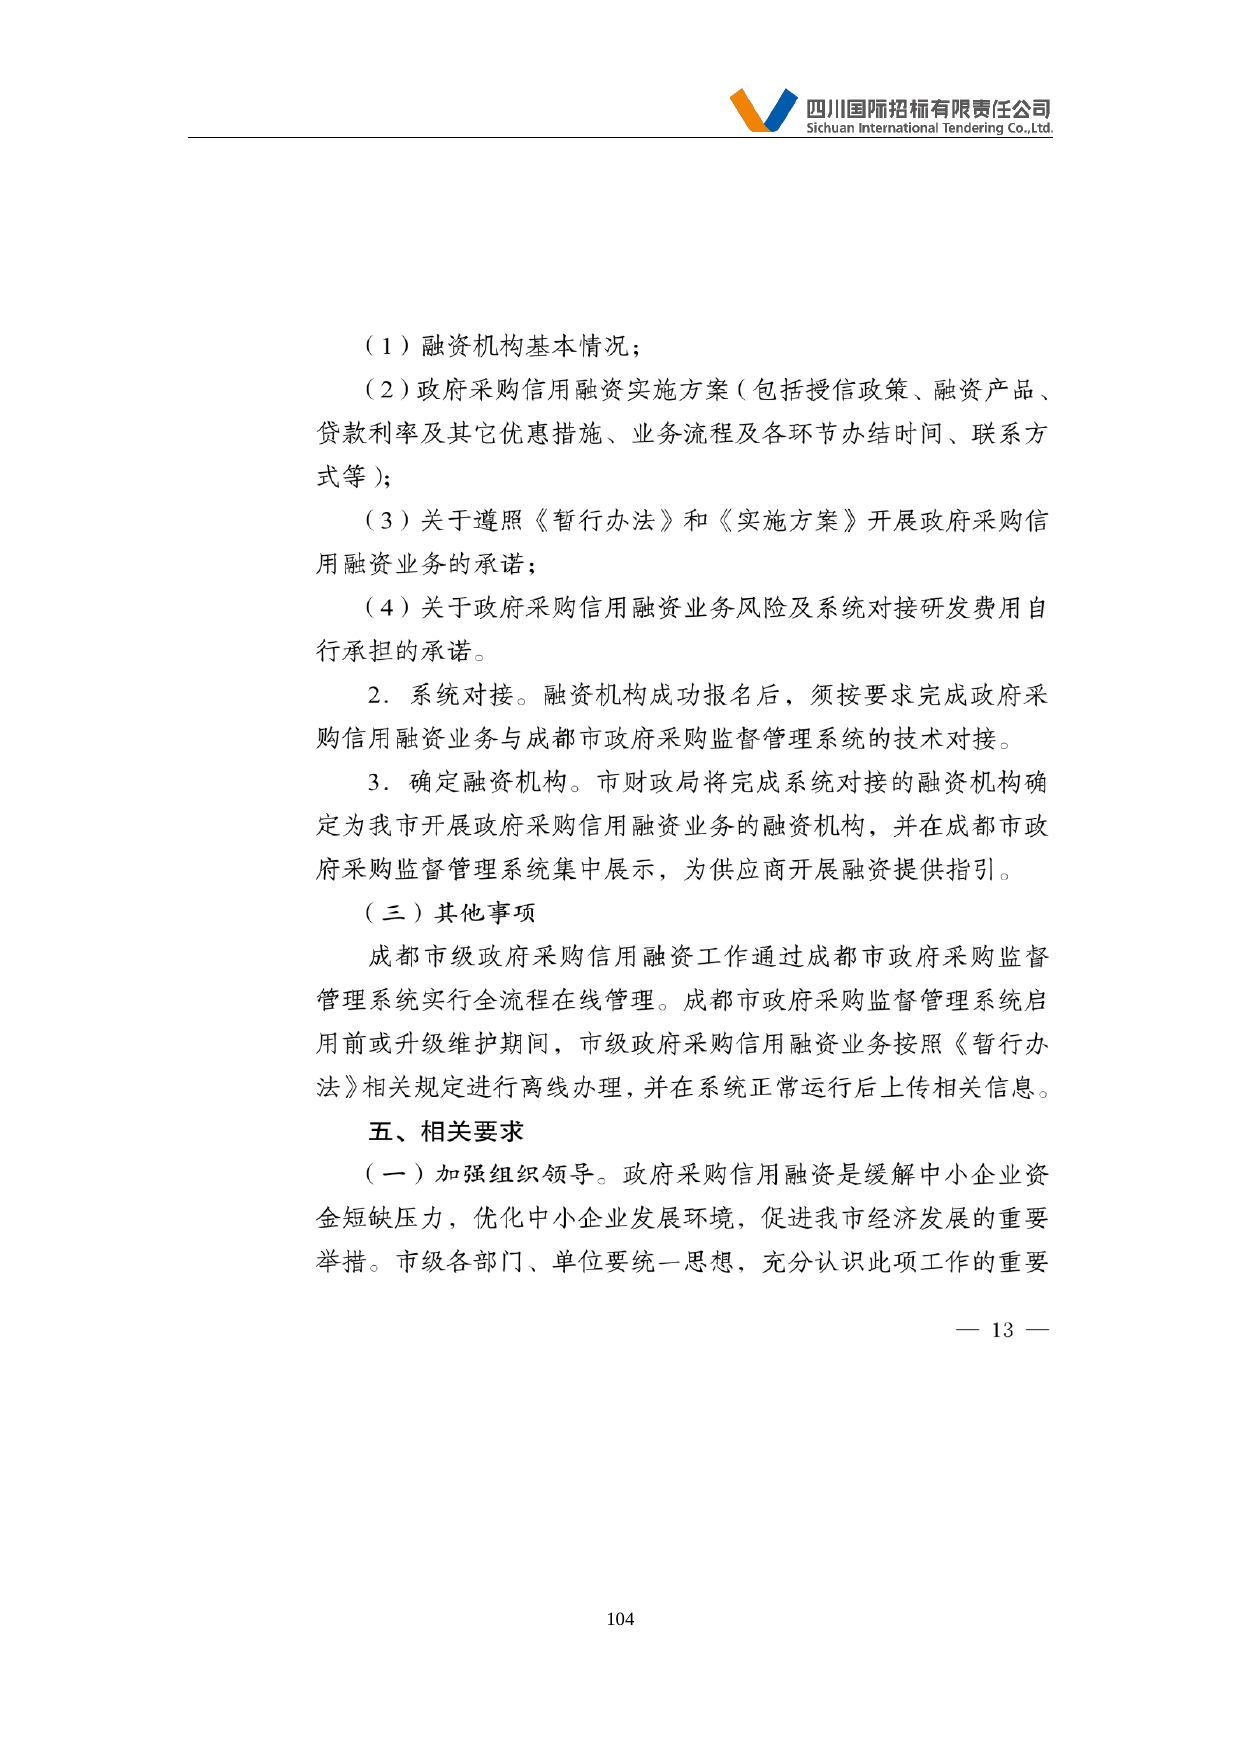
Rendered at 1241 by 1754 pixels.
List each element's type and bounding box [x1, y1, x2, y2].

picture [729, 88, 1053, 135]
picture [187, 166, 1174, 1437]
